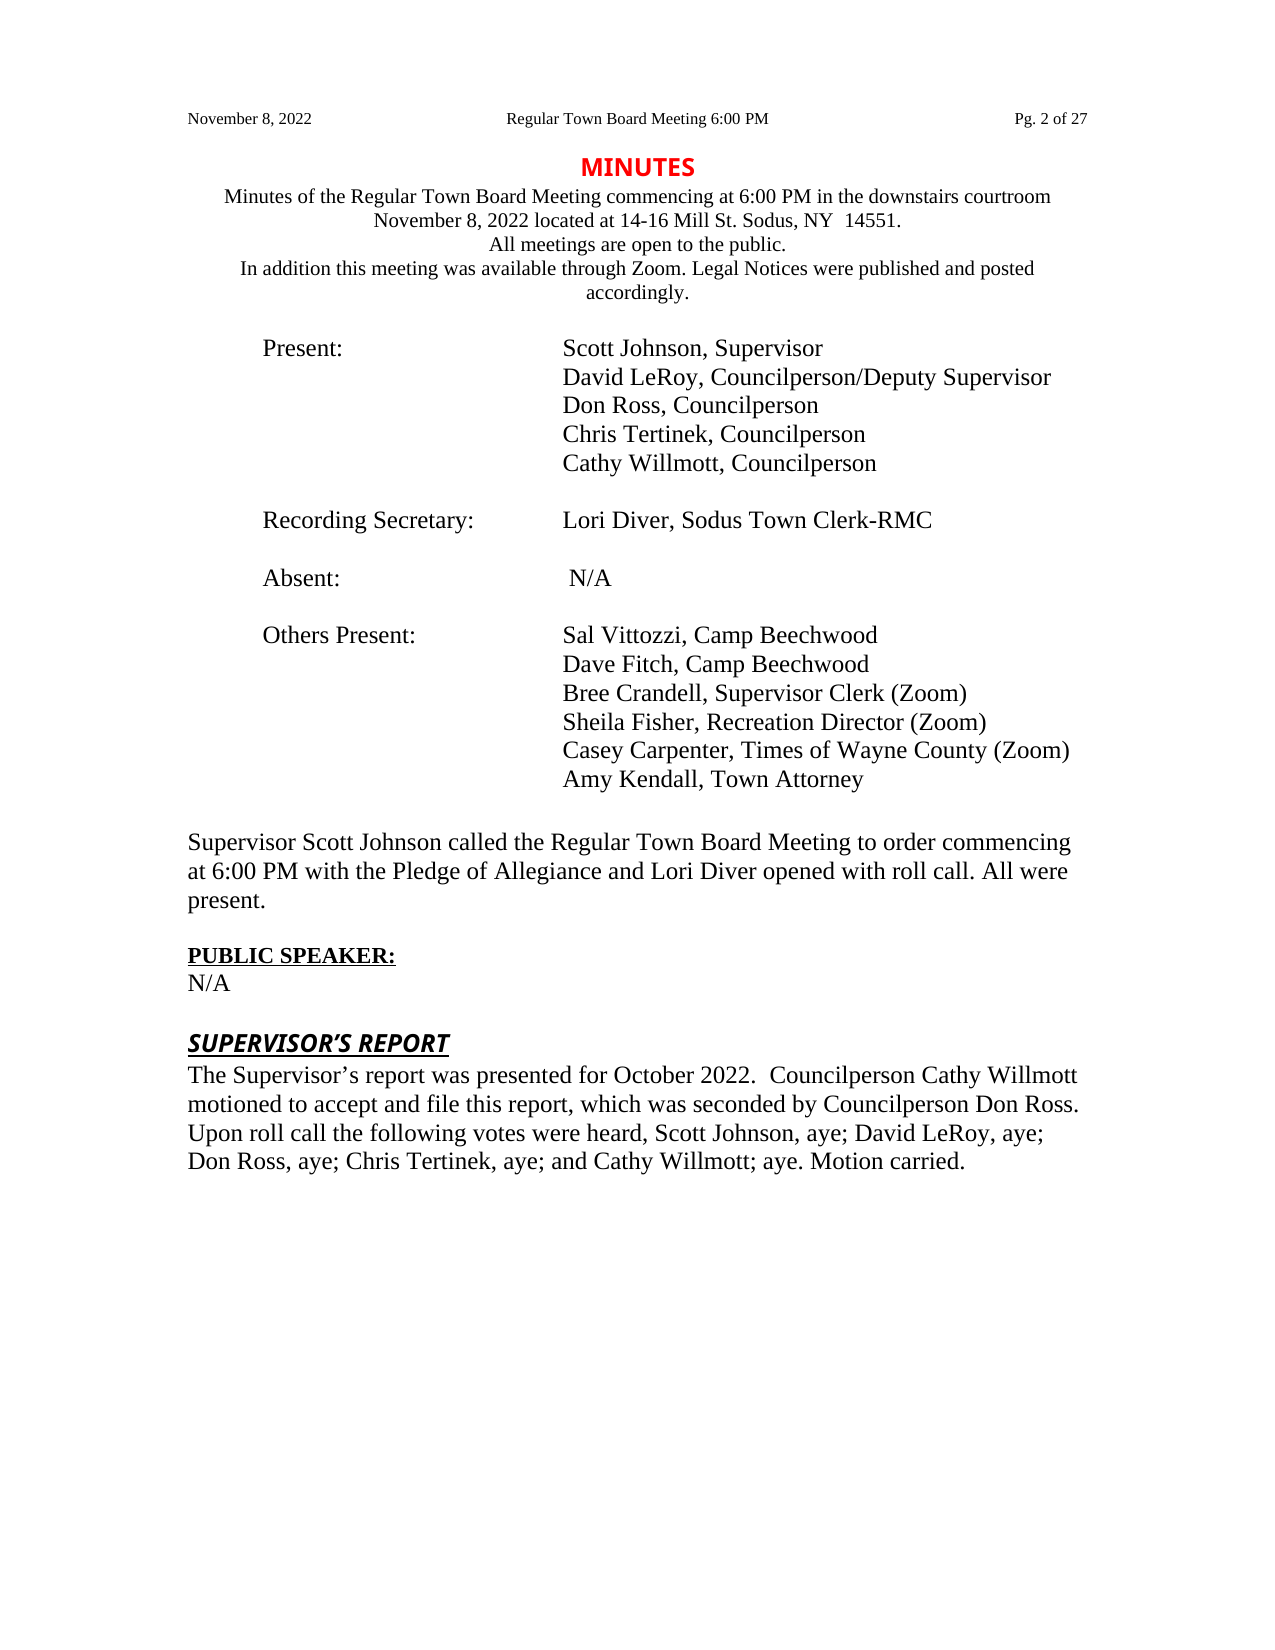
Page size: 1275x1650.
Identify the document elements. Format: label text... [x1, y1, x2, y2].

text Absent: N/A [187, 563, 1087, 592]
text Don Ross, Councilperson [487, 391, 1087, 419]
text Present: Scott Johnson, Supervisor [187, 333, 1087, 362]
text Cathy Willmott, Councilperson [487, 448, 1087, 477]
text All meetings are open to the public. [187, 232, 1087, 256]
text Bree Crandell, Supervisor Clerk (Zoom) [262, 678, 1087, 707]
text Dave Fitch, Camp Beechwood [262, 649, 1087, 678]
text SUPERVISOR’S REPORT [187, 1026, 1087, 1060]
text Recording Secretary: Lori Diver, Sodus Town Clerk-RMC [187, 506, 1087, 534]
text PUBLIC SPEAKER: [187, 942, 1087, 968]
text MINUTES [187, 150, 1087, 184]
text Casey Carpenter, Times of Wayne County (Zoom) [262, 736, 1087, 764]
text Minutes of the Regular Town Board Meeting commencing at 6:00 PM in the downstairs courtroom November 8, 2022 located at 14-16 Mill St. Sodus, NY 14551. [187, 184, 1087, 232]
text Sheila Fisher, Recreation Director (Zoom) [262, 707, 1087, 736]
text Amy Kendall, Town Attorney [262, 764, 1087, 793]
text N/A [187, 968, 1087, 997]
text Chris Tertinek, Councilperson [487, 419, 1087, 448]
text Supervisor Scott Johnson called the Regular Town Board Meeting to order commencing at 6:00 PM with the Pledge of Allegiance and Lori Diver opened with roll call. All were present. [187, 827, 1087, 913]
text David LeRoy, Councilperson/Deputy Supervisor [487, 362, 1087, 391]
text The Supervisor’s report was presented for October 2022. Councilperson Cathy Willmott motioned to accept and file this report, which was seconded by Councilperson Don Ross. Upon roll call the following votes were heard, Scott Johnson, aye; David LeRoy, aye; Don Ross, aye; Chris Tertinek, aye; and Cathy Willmott; aye. Motion carried. [187, 1060, 1087, 1175]
text Others Present: Sal Vittozzi, Camp Beechwood [262, 621, 1087, 649]
text In addition this meeting was available through Zoom. Legal Notices were published and posted accordingly. [187, 256, 1087, 304]
